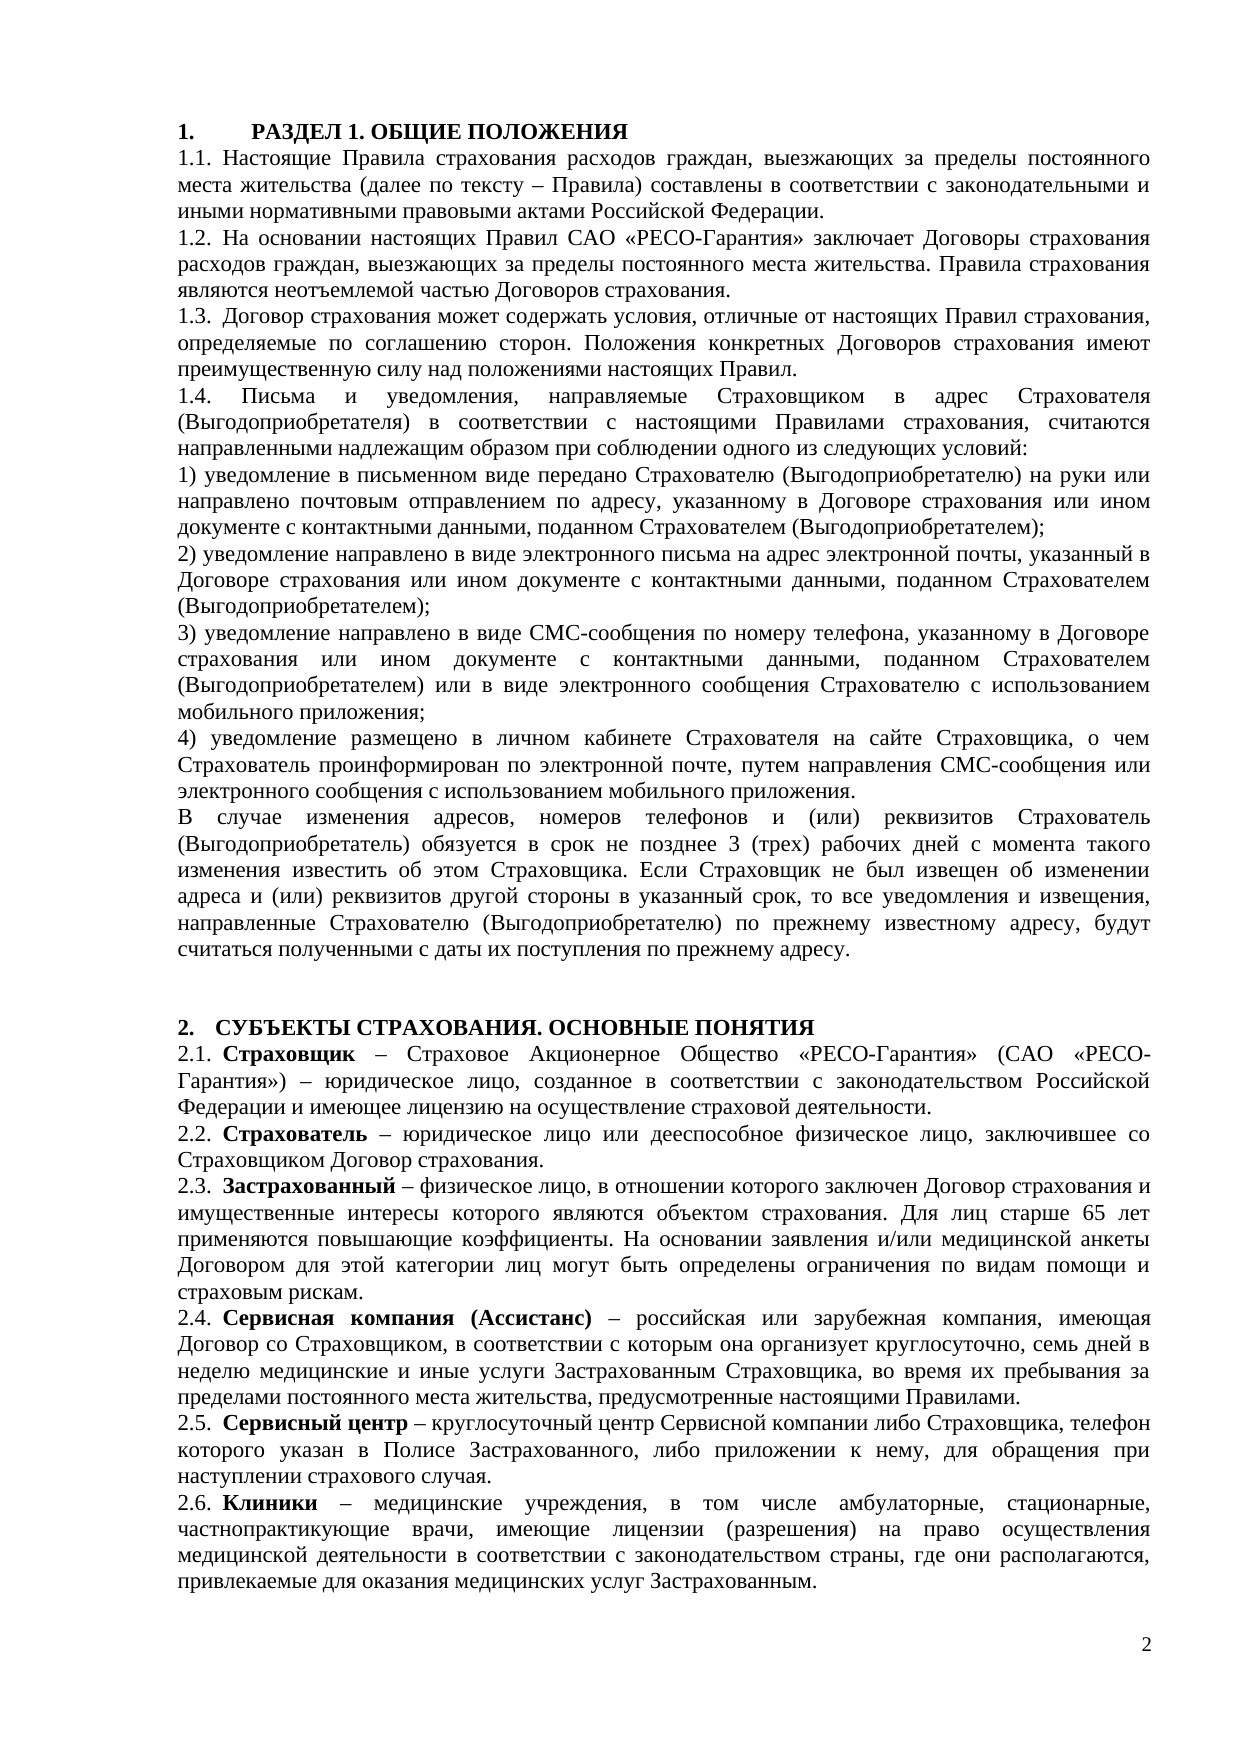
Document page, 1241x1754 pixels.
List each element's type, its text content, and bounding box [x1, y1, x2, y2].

list На основании настоящих Правил САО «РЕСО-Гарантия» заключает Договоры страхования расходов граждан, выезжающих за пределы постоянного места жительства. Правила страхования являются неотъемлемой частью Договоров страхования. [177, 223, 1152, 303]
list Сервисная компания (Ассистанс) – российская или зарубежная компания, имеющая Договор со Страховщиком, в соответствии с которым она организует круглосуточно, семь дней в неделю медицинские и иные услуги Застрахованным Страховщика, во время их пребывания за пределами постоянного места жительства, предусмотренные настоящими Правилами. [177, 1304, 1152, 1409]
text В случае изменения адресов, номеров телефонов и (или) реквизитов Страхователь (Выгодоприобретатель) обязуется в срок не позднее 3 (трех) рабочих дней с момента такого изменения известить об этом Страховщика. Если Страховщик не был извещен об изменении адреса и (или) реквизитов другой стороны в указанный срок, то все уведомления и извещения, направленные Страхователю (Выгодоприобретателю) по прежнему известному адресу, будут считаться полученными с даты их поступления по прежнему адресу. [177, 803, 1152, 961]
text 1. РАЗДЕЛ 1. ОБЩИЕ ПОЛОЖЕНИЯ [177, 118, 1152, 144]
list Договор страхования может содержать условия, отличные от настоящих Правил страхования, определяемые по соглашению сторон. Положения конкретных Договоров страхования имеют преимущественную силу над положениями настоящих Правил. [177, 303, 1152, 382]
list Страхователь – юридическое лицо или дееспособное физическое лицо, заключившее со Страховщиком Договор страхования. [177, 1119, 1152, 1172]
list Настоящие Правила страхования расходов граждан, выезжающих за пределы постоянного места жительства (далее по тексту – Правила) составлены в соответствии с законодательными и иными нормативными правовыми актами Российской Федерации. [177, 144, 1152, 223]
text 3) уведомление направлено в виде СМС-сообщения по номеру телефона, указанному в Договоре страхования или ином документе с контактными данными, поданном Страхователем (Выгодоприобретателем) или в виде электронного сообщения Страхователю с использованием мобильного приложения; [177, 619, 1152, 724]
text 1.4. Письма и уведомления, направляемые Страховщиком в адрес Страхователя (Выгодоприобретателя) в соответствии с настоящими Правилами страхования, считаются направленными надлежащим образом при соблюдении одного из следующих условий: [177, 382, 1152, 461]
list Сервисный центр – круглосуточный центр Сервисной компании либо Страховщика, телефон которого указан в Полисе Застрахованного, либо приложении к нему, для обращения при наступлении страхового случая. [177, 1409, 1152, 1488]
text 4) уведомление размещено в личном кабинете Страхователя на сайте Страховщика, о чем Страхователь проинформирован по электронной почте, путем направления СМС-сообщения или электронного сообщения с использованием мобильного приложения. [177, 724, 1152, 803]
list Клиники – медицинские учреждения, в том числе амбулаторные, стационарные, частнопрактикующие врачи, имеющие лицензии (разрешения) на право осуществления медицинской деятельности в соответствии с законодательством страны, где они располагаются, привлекаемые для оказания медицинских услуг Застрахованным. [177, 1488, 1152, 1594]
list Страховщик – Страховое Акционерное Общество «РЕСО-Гарантия» (САО «РЕСО-Гарантия») – юридическое лицо, созданное в соответствии с законодательством Российской Федерации и имеющее лицензию на осуществление страховой деятельности. [177, 1041, 1152, 1119]
text 2) уведомление направлено в виде электронного письма на адрес электронной почты, указанный в Договоре страхования или ином документе с контактными данными, поданном Страхователем (Выгодоприобретателем); [177, 540, 1152, 619]
text 1) уведомление в письменном виде передано Страхователю (Выгодоприобретателю) на руки или направлено почтовым отправлением по адресу, указанному в Договоре страхования или ином документе с контактными данными, поданном Страхователем (Выгодоприобретателем); [177, 461, 1152, 540]
list СУБЪЕКТЫ СТРАХОВАНИЯ. ОСНОВНЫЕ ПОНЯТИЯ [177, 1014, 1152, 1041]
list Застрахованный – физическое лицо, в отношении которого заключен Договор страхования и имущественные интересы которого являются объектом страхования. Для лиц старше 65 лет применяются повышающие коэффициенты. На основании заявления и/или медицинской анкеты Договором для этой категории лиц могут быть определены ограничения по видам помощи и страховым рискам. [177, 1172, 1152, 1304]
